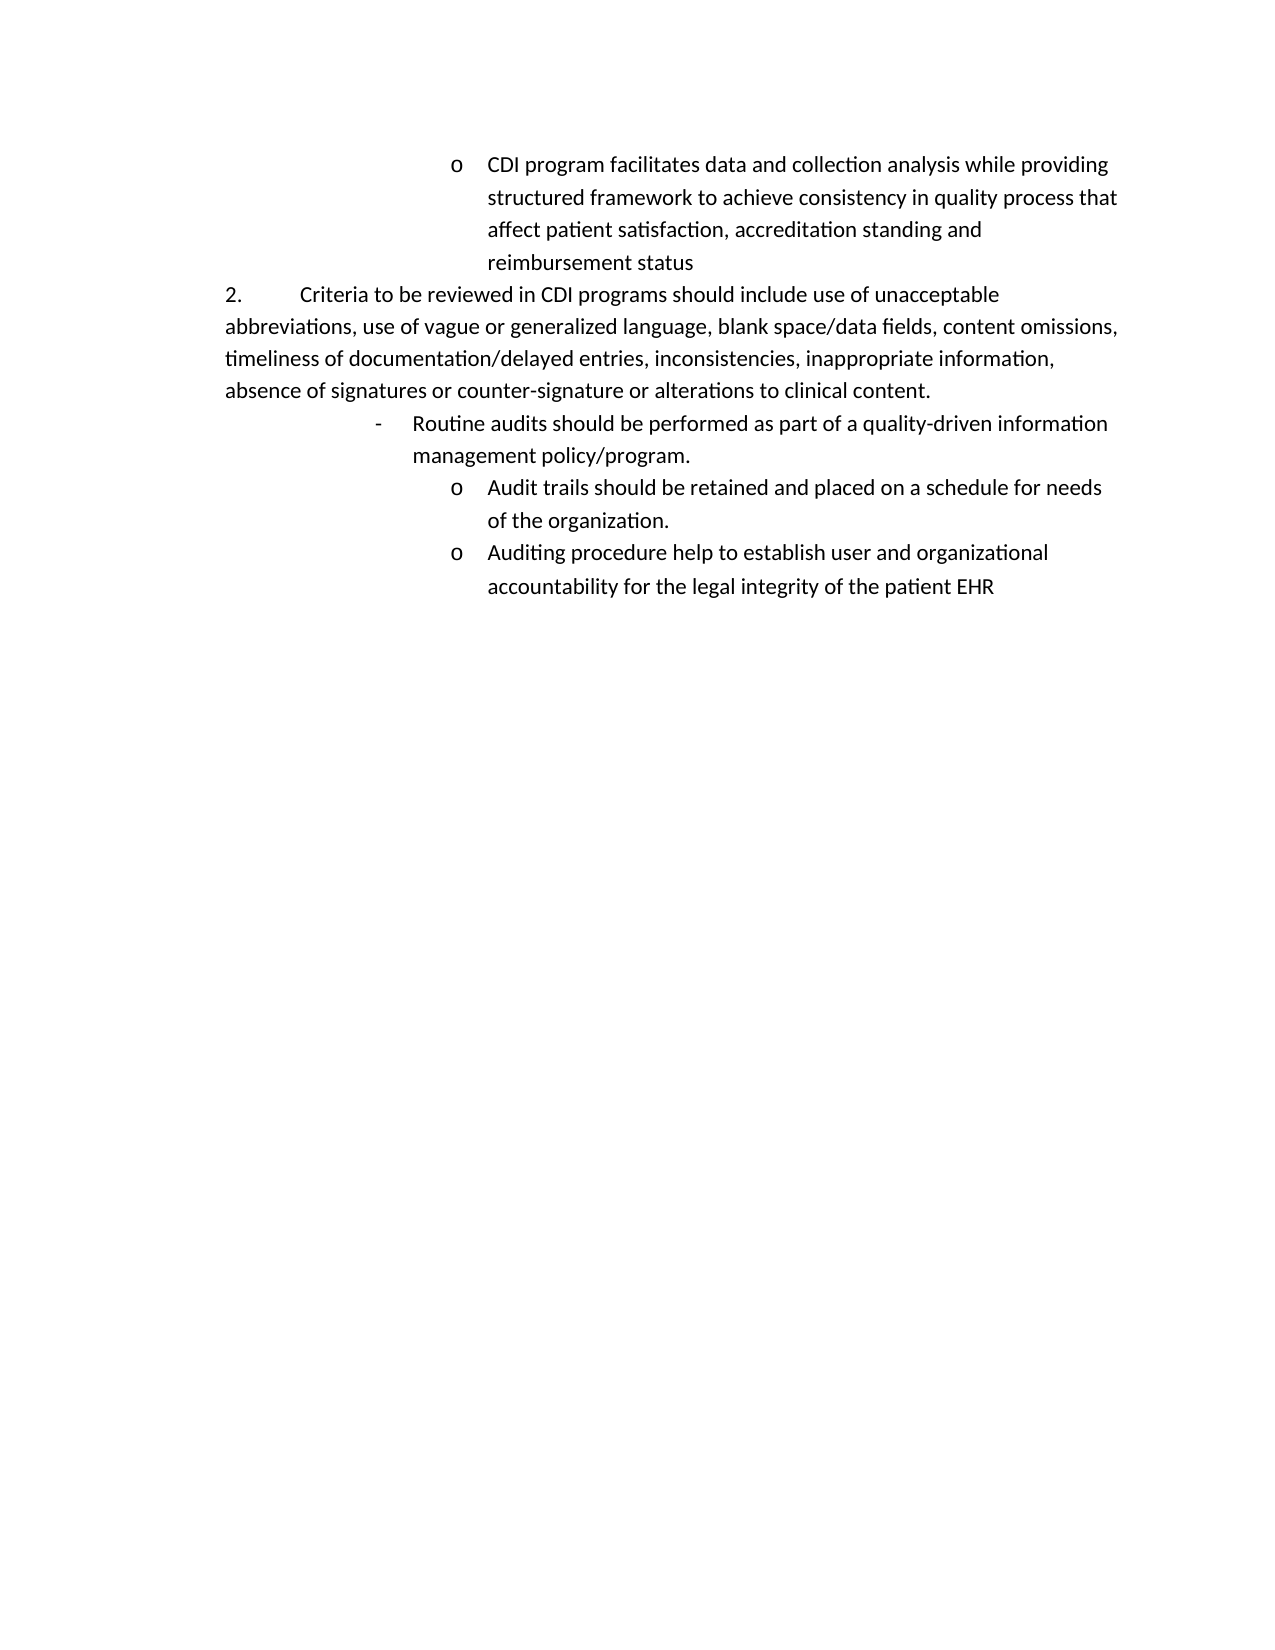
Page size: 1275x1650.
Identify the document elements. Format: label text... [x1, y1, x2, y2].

list Auditing procedure help to establish user and organizational accountability for the legal integrity of the patient EHR [450, 538, 1125, 600]
list Routine audits should be performed as part of a quality-driven information management policy/program. [375, 409, 1125, 469]
list Criteria to be reviewed in CDI programs should include use of unacceptable abbreviations, use of vague or generalized language, blank space/data fields, content omissions, timeliness of documentation/delayed entries, inconsistencies, inappropriate information, absence of signatures or counter-signature or alterations to clinical content. [225, 280, 1125, 404]
list Audit trails should be retained and placed on a schedule for needs of the organization. [450, 473, 1125, 534]
list CDI program facilitates data and collection analysis while providing structured framework to achieve consistency in quality process that affect patient satisfaction, accreditation standing and reimbursement status [450, 150, 1125, 276]
